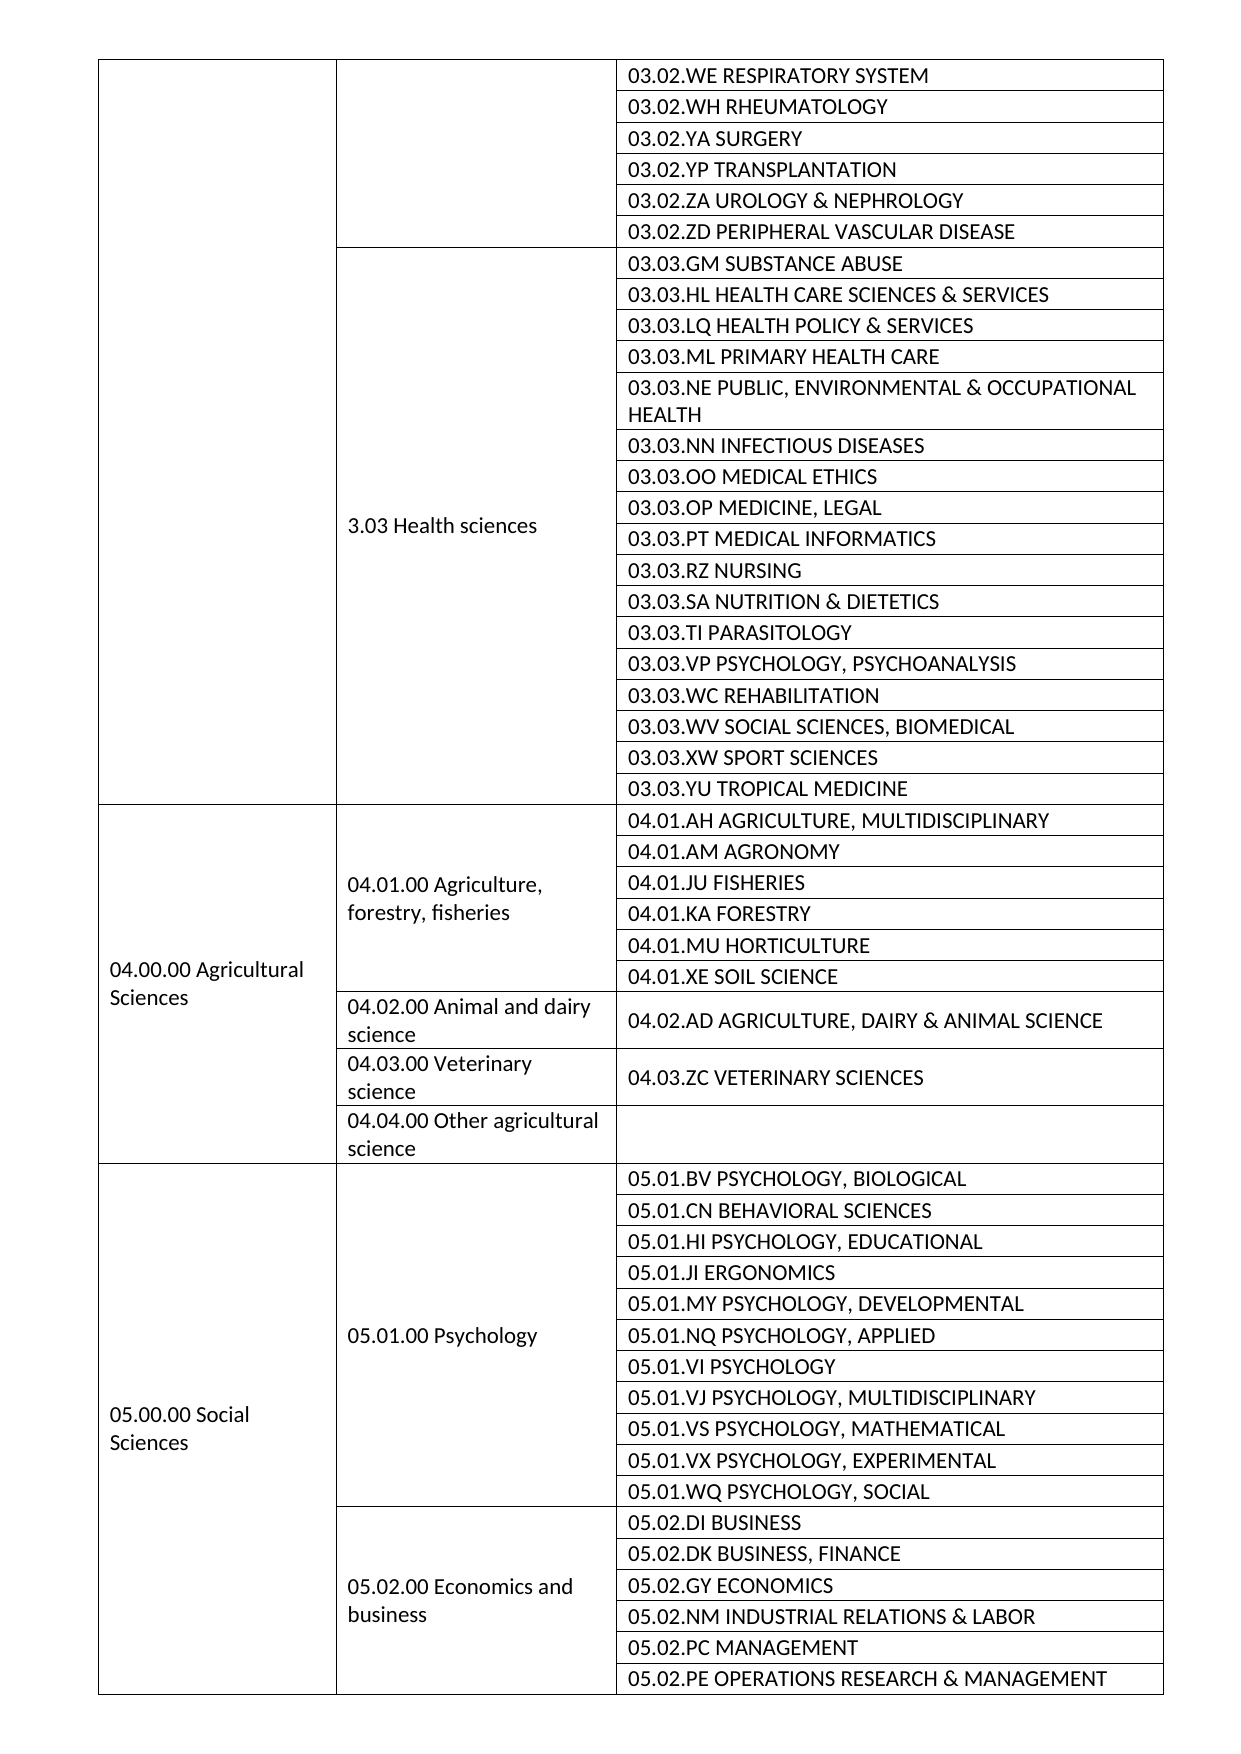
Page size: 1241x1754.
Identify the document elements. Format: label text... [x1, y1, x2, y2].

table_cell 03.03.HL HEALTH CARE SCIENCES & SERVICES [617, 279, 1163, 309]
table_cell 05.01.WQ PSYCHOLOGY, SOCIAL [617, 1476, 1163, 1506]
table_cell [617, 1664, 1163, 1694]
table_cell 04.04.00 Other agricultural science [337, 1106, 616, 1162]
table_cell 03.03.WV SOCIAL SCIENCES, BIOMEDICAL [617, 711, 1163, 741]
table_cell 3.03 Health sciences [337, 248, 616, 804]
table_cell 05.01.VI PSYCHOLOGY [617, 1351, 1163, 1381]
table_cell 05.02.PC MANAGEMENT [617, 1632, 1163, 1662]
table_cell 05.02.NM INDUSTRIAL RELATIONS & LABOR [617, 1601, 1163, 1631]
table_cell 03.03.SA NUTRITION & DIETETICS [617, 586, 1163, 616]
table_cell 05.00.00 Social Sciences [99, 1164, 336, 1694]
table_cell 03.03.OP MEDICINE, LEGAL [617, 492, 1163, 522]
table_cell 04.01.KA FORESTRY [617, 899, 1163, 929]
table_cell 03.03.TI PARASITOLOGY [617, 617, 1163, 647]
table_cell 03.03.LQ HEALTH POLICY & SERVICES [617, 310, 1163, 340]
table_cell 05.01.NQ PSYCHOLOGY, APPLIED [617, 1320, 1163, 1350]
table_cell 05.02.DI BUSINESS [617, 1507, 1163, 1537]
table_cell 04.01.MU HORTICULTURE [617, 930, 1163, 960]
table_cell 03.03.ML PRIMARY HEALTH CARE [617, 341, 1163, 372]
table_cell 05.01.00 Psychology [337, 1164, 616, 1506]
table_cell 04.01.AH AGRICULTURE, MULTIDISCIPLINARY [617, 805, 1163, 835]
table_cell 03.03.PT MEDICAL INFORMATICS [617, 524, 1163, 554]
table_cell 05.01.VX PSYCHOLOGY, EXPERIMENTAL [617, 1445, 1163, 1475]
table_cell 03.02.WE RESPIRATORY SYSTEM [617, 60, 1163, 90]
table_cell 05.01.CN BEHAVIORAL SCIENCES [617, 1195, 1163, 1225]
table_cell 03.02.YA SURGERY [617, 123, 1163, 153]
table_cell [617, 1106, 1163, 1162]
table_cell 04.01.00 Agriculture, forestry, fisheries [337, 805, 616, 991]
table_cell 03.02.YP TRANSPLANTATION [617, 154, 1163, 184]
table_cell 05.02.00 Economics and business [337, 1507, 616, 1694]
table_cell 05.02.GY ECONOMICS [617, 1570, 1163, 1600]
table_cell 04.01.XE SOIL SCIENCE [617, 961, 1163, 991]
table_cell 04.03.00 Veterinary science [337, 1049, 616, 1105]
table_cell 03.03.RZ NURSING [617, 555, 1163, 585]
table_cell 05.01.VJ PSYCHOLOGY, MULTIDISCIPLINARY [617, 1382, 1163, 1412]
table_cell 05.01.BV PSYCHOLOGY, BIOLOGICAL [617, 1164, 1163, 1194]
table_cell 03.03.NE PUBLIC, ENVIRONMENTAL & OCCUPATIONAL HEALTH [617, 373, 1163, 429]
table_cell 03.03.GM SUBSTANCE ABUSE [617, 248, 1163, 278]
table_cell 04.01.AM AGRONOMY [617, 836, 1163, 866]
table_cell 05.01.HI PSYCHOLOGY, EDUCATIONAL [617, 1226, 1163, 1256]
table_cell 03.03.NN INFECTIOUS DISEASES [617, 430, 1163, 460]
table_cell 03.02.ZA UROLOGY & NEPHROLOGY [617, 185, 1163, 215]
table_cell 03.02.ZD PERIPHERAL VASCULAR DISEASE [617, 216, 1163, 247]
table_cell 03.02.WH RHEUMATOLOGY [617, 91, 1163, 122]
table_cell 04.03.ZC VETERINARY SCIENCES [617, 1049, 1163, 1105]
table_cell 03.03.OO MEDICAL ETHICS [617, 461, 1163, 491]
table_cell 03.03.VP PSYCHOLOGY, PSYCHOANALYSIS [617, 649, 1163, 679]
table_cell 05.01.MY PSYCHOLOGY, DEVELOPMENTAL [617, 1289, 1163, 1319]
table_cell 03.03.XW SPORT SCIENCES [617, 742, 1163, 772]
table_cell 04.00.00 Agricultural Sciences [99, 805, 336, 1162]
table_cell 05.01.VS PSYCHOLOGY, MATHEMATICAL [617, 1414, 1163, 1444]
table_cell 05.01.JI ERGONOMICS [617, 1257, 1163, 1287]
table_cell 04.02.00 Animal and dairy science [337, 992, 616, 1048]
table_cell 05.02.DK BUSINESS, FINANCE [617, 1539, 1163, 1569]
table_cell 03.03.WC REHABILITATION [617, 680, 1163, 710]
table_cell 04.01.JU FISHERIES [617, 867, 1163, 897]
table_cell 04.02.AD AGRICULTURE, DAIRY & ANIMAL SCIENCE [617, 992, 1163, 1048]
table_cell 03.03.YU TROPICAL MEDICINE [617, 774, 1163, 804]
